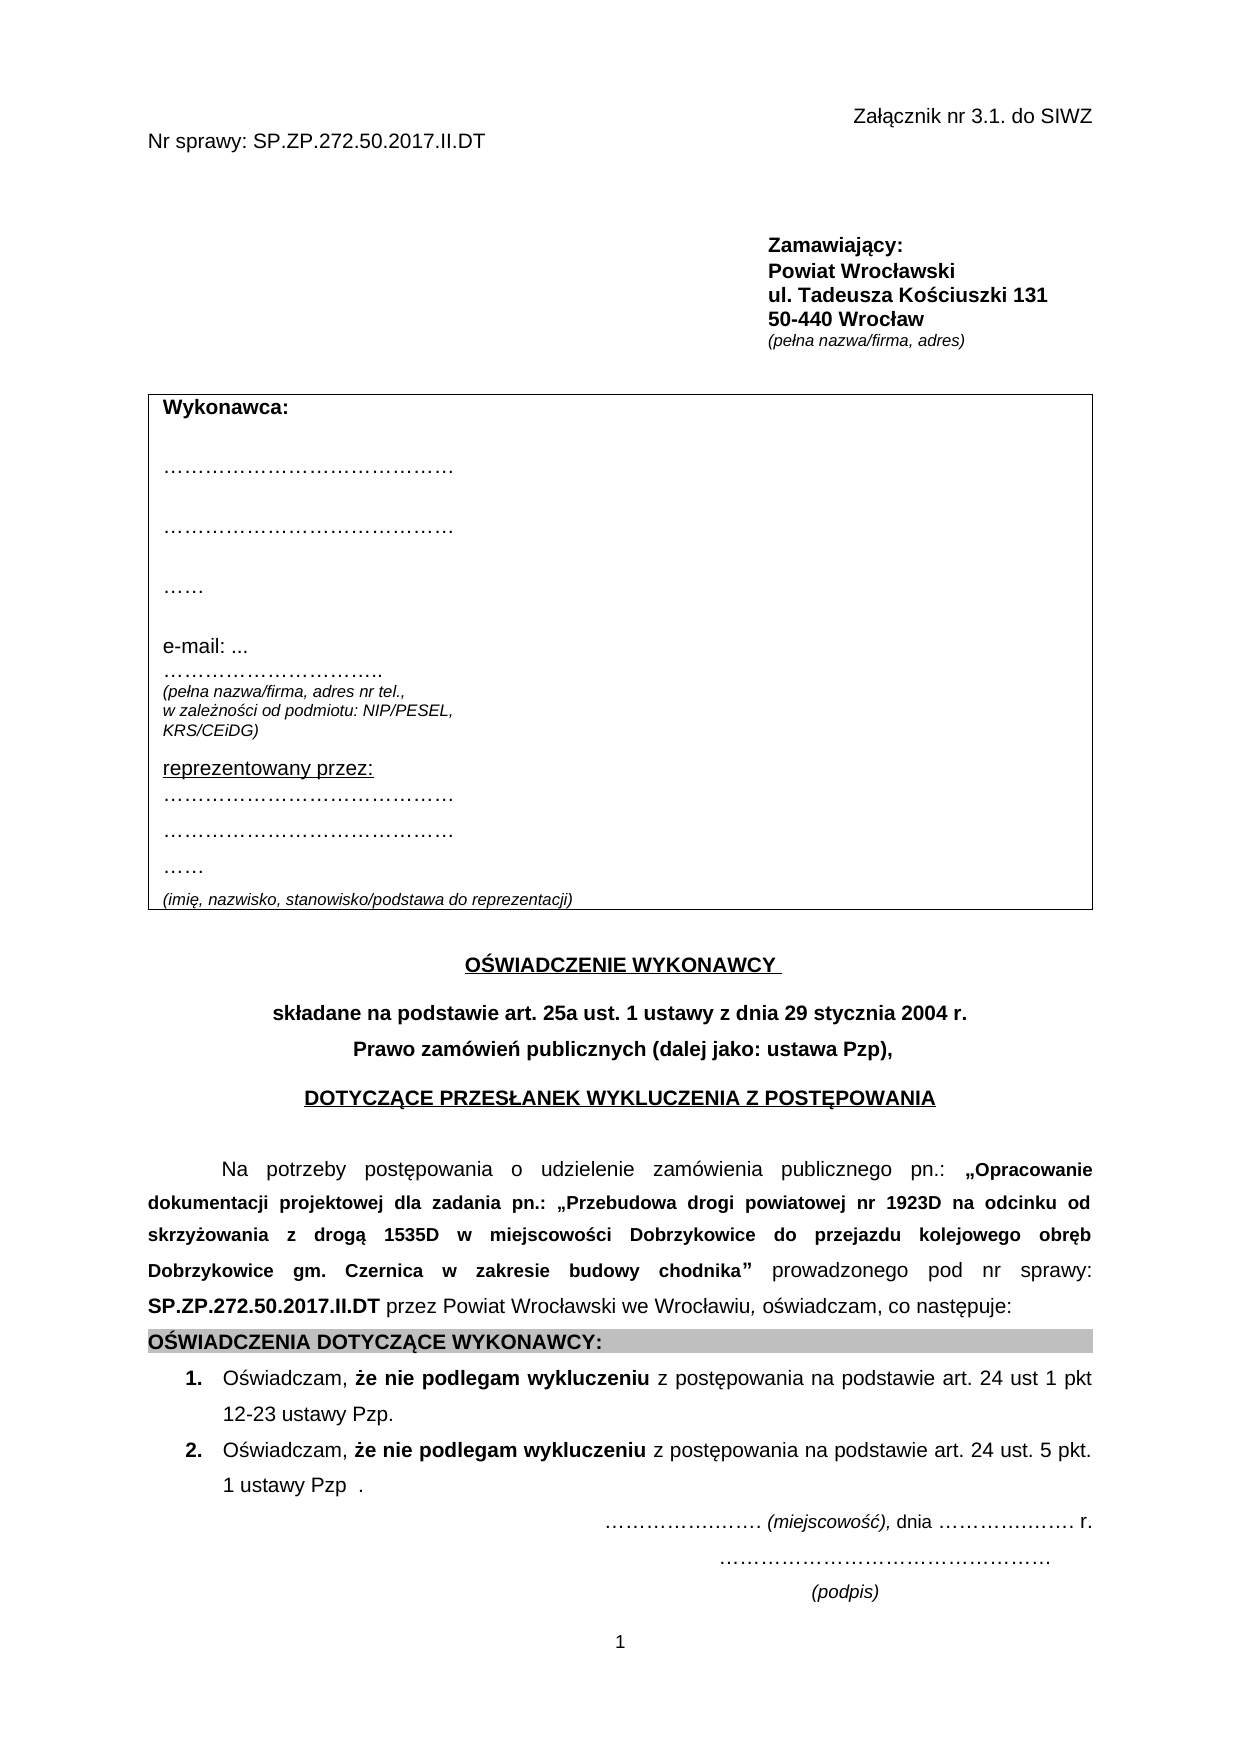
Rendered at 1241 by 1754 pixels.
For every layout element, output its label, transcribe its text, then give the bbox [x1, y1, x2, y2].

text (pełna nazwa/firma, adres) [768, 330, 1093, 349]
text Załącznik nr 3.1. do SIWZ [694, 103, 1093, 127]
text ul. Tadeusza Kościuszki 131 [768, 282, 1093, 306]
text …………….……. (miejscowość), dnia ………….……. r. [148, 1509, 1093, 1533]
text składane na podstawie art. 25a ust. 1 ustawy z dnia 29 stycznia 2004 r. [148, 1001, 1093, 1025]
text ………………………………………… [148, 1545, 1093, 1569]
text Nr sprawy: SP.ZP.272.50.2017.II.DT [148, 129, 1093, 153]
text OŚWIADCZENIE WYKONAWCY [148, 952, 1093, 976]
text Zamawiający: [694, 233, 1093, 257]
text (podpis) [738, 1581, 1093, 1603]
text OŚWIADCZENIA DOTYCZĄCE WYKONAWCY: [148, 1329, 1093, 1353]
text DOTYCZĄCE PRZESŁANEK WYKLUCZENIA Z POSTĘPOWANIA [148, 1085, 1093, 1109]
list Oświadczam, że nie podlegam wykluczeniu z postępowania na podstawie art. 24 ust. 5 pkt. 1 ustawy Pzp . [185, 1437, 1093, 1497]
text 50-440 Wrocław [768, 306, 1093, 330]
table_header Wykonawca: ……………………………………………………………………………… e-mail: ...………………………….. (pełna nazwa/firma, adres nr tel., w zależności od podmiotu: NIP/PESEL, KRS/CEiDG) reprezentowany przez: ……………………………………………………………………………… (imię, nazwisko, stanowisko/podstawa do reprezentacji) [149, 395, 1092, 909]
text Na potrzeby postępowania o udzielenie zamówienia publicznego pn.: „Opracowanie dokumentacji projektowej dla zadania pn.: „Przebudowa drogi powiatowej nr 1923D na odcinku od skrzyżowania z drogą 1535D w miejscowości Dobrzykowice do przejazdu kolejowego obręb Dobrzykowice gm. Czernica w zakresie budowy chodnika” prowadzonego pod nr sprawy: SP.ZP.272.50.2017.II.DT przez Powiat Wrocławski we Wrocławiu, oświadczam, co następuje: [148, 1157, 1093, 1318]
list Oświadczam, że nie podlegam wykluczeniu z postępowania na podstawie art. 24 ust 1 pkt 12-23 ustawy Pzp. [185, 1366, 1093, 1425]
text Prawo zamówień publicznych (dalej jako: ustawa Pzp), [148, 1037, 1093, 1061]
text Powiat Wrocławski [768, 258, 1093, 282]
